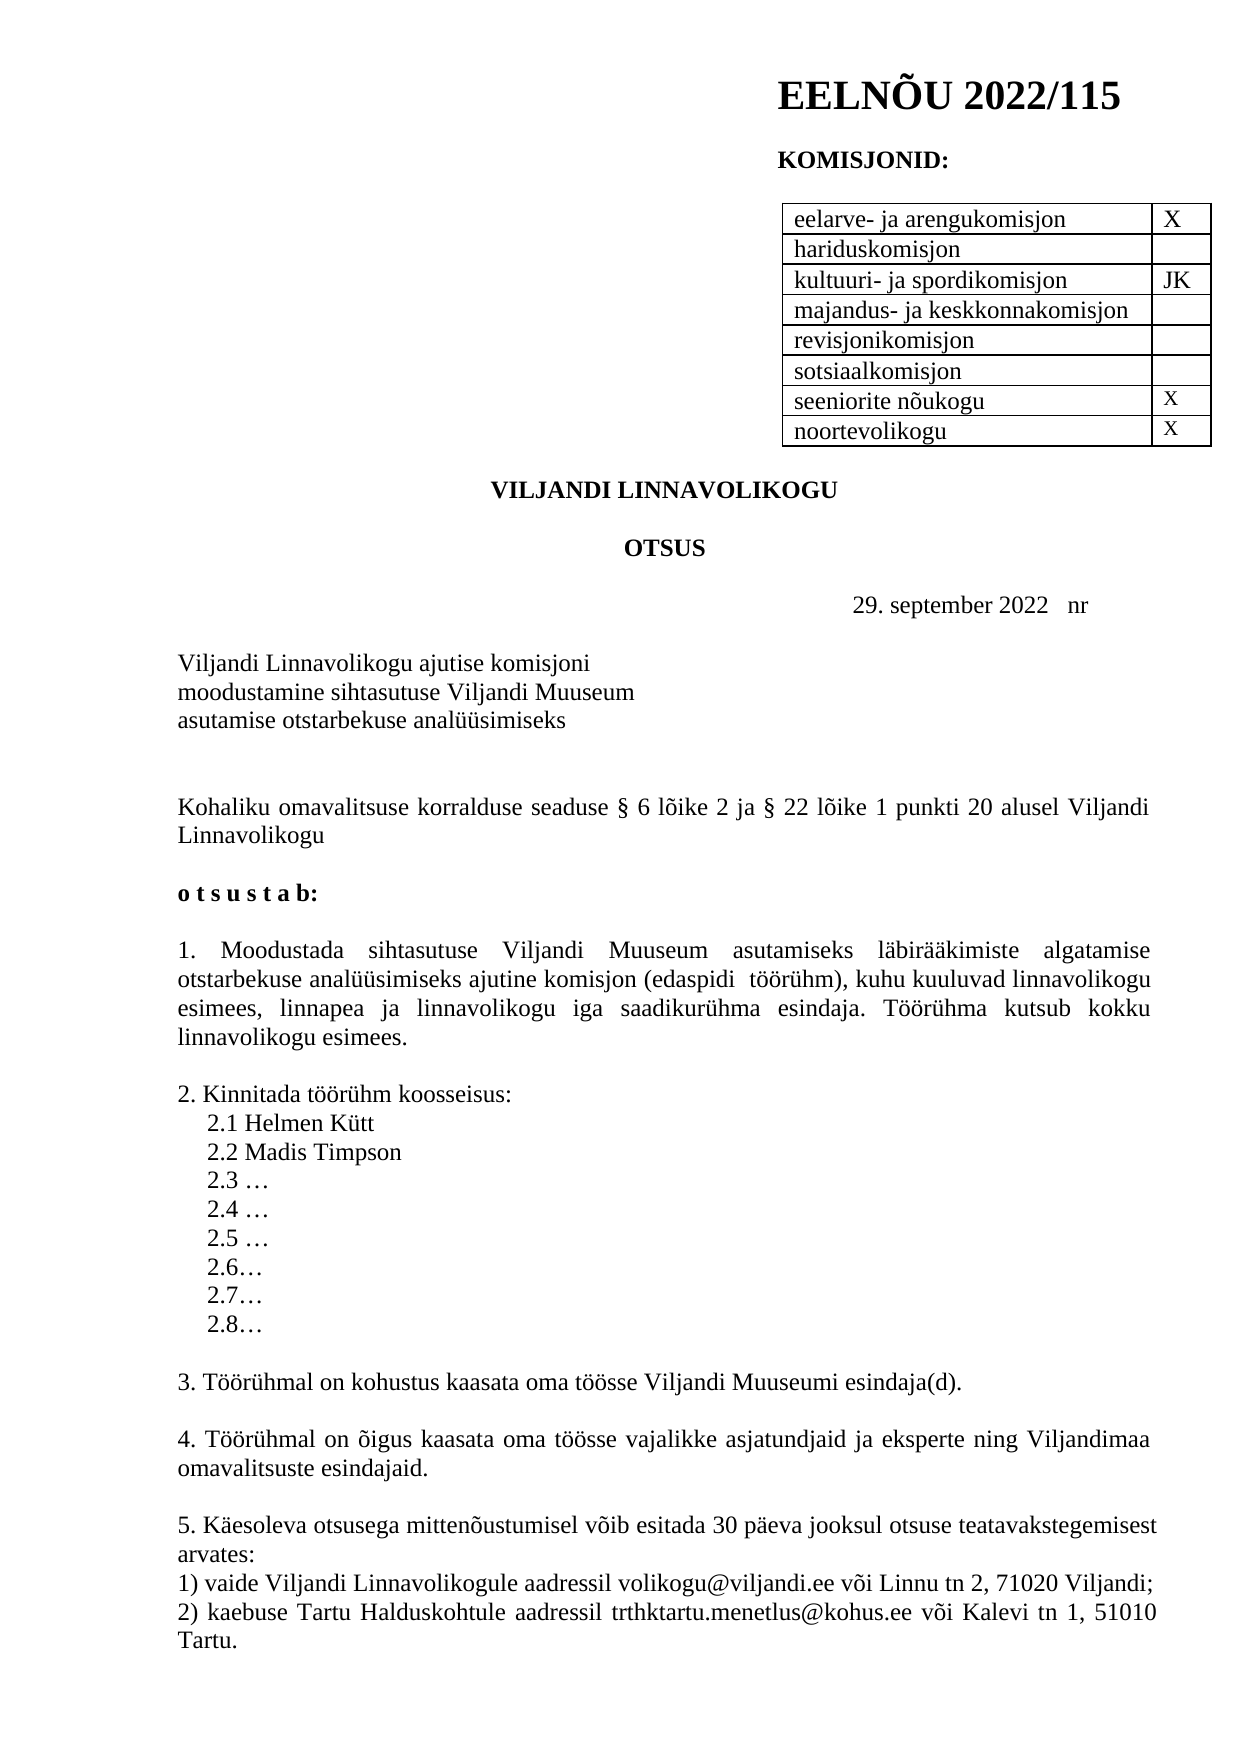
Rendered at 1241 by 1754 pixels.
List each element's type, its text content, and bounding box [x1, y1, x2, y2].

table_cell JK [1153, 265, 1210, 293]
table_cell [1153, 235, 1210, 263]
text Viljandi Linnavolikogu ajutise komisjoni [177, 648, 1152, 677]
table_cell sotsiaalkomisjon [783, 356, 1151, 384]
table_cell [1153, 326, 1210, 354]
table_cell majandus- ja keskkonnakomisjon [783, 295, 1151, 324]
text 2. Kinnitada töörühm koosseisus: [177, 1079, 1152, 1108]
text 5. Käesoleva otsusega mittenõustumisel võib esitada 30 päeva jooksul otsuse teatavakstegemisest arvates: [177, 1510, 1158, 1568]
table_cell [1153, 295, 1210, 324]
table_cell X [1153, 416, 1210, 445]
text 2.3 … [207, 1165, 1152, 1194]
table_header X [1153, 204, 1210, 233]
table_cell kultuuri- ja spordikomisjon [783, 265, 1151, 293]
text 2.4 … [207, 1194, 1152, 1223]
text Kohaliku omavalitsuse korralduse seaduse § 6 lõike 2 ja § 22 lõike 1 punkti 20 alusel Viljandi Linnavolikogu [177, 792, 1152, 849]
text 2.6… [207, 1252, 1152, 1280]
text o t s u s t a b: [177, 878, 1152, 907]
text moodustamine sihtasutuse Viljandi Muuseum [177, 677, 1152, 705]
text 4. Töörühmal on õigus kaasata oma töösse vajalikke asjatundjaid ja eksperte ning Viljandimaa omavalitsuste esindajaid. [177, 1424, 1152, 1482]
subtitle 29. september 2022 nr [777, 590, 1152, 619]
text VILJANDI LINNAVOLIKOGU [177, 475, 1152, 504]
text 2.2 Madis Timpson [207, 1137, 1152, 1165]
text EELNÕU 2022/115 [177, 71, 1152, 119]
text 3. Töörühmal on kohustus kaasata oma töösse Viljandi Muuseumi esindaja(d). [177, 1367, 1152, 1395]
text 2.5 … [207, 1223, 1152, 1252]
text KOMISJONID: [177, 145, 1152, 174]
table_cell noortevolikogu [783, 416, 1151, 445]
text 2.7… [207, 1280, 1152, 1309]
subtitle OTSUS [177, 533, 1152, 562]
text 2.1 Helmen Kütt [207, 1108, 1152, 1137]
text 1) vaide Viljandi Linnavolikogule aadressil volikogu@viljandi.ee või Linnu tn 2, 71020 Viljandi; [177, 1568, 1158, 1597]
table_cell revisjonikomisjon [783, 326, 1151, 354]
text 2) kaebuse Tartu Halduskohtule aadressil trthktartu.menetlus@kohus.ee või Kalevi tn 1, 51010 Tartu. [177, 1597, 1158, 1654]
table_cell [1153, 356, 1210, 384]
table_cell X [1153, 386, 1210, 415]
table_cell seeniorite nõukogu [783, 386, 1151, 415]
table_header eelarve- ja arengukomisjon [783, 204, 1151, 233]
text asutamise otstarbekuse analüüsimiseks [177, 705, 1152, 734]
text 2.8… [207, 1309, 1152, 1338]
table_cell hariduskomisjon [783, 235, 1151, 263]
text 1. Moodustada sihtasutuse Viljandi Muuseum asutamiseks läbirääkimiste algatamise otstarbekuse analüüsimiseks ajutine komisjon (edaspidi töörühm), kuhu kuuluvad linnavolikogu esimees, linnapea ja linnavolikogu iga saadikurühma esindaja. Töörühma kutsub kokku linnavolikogu esimees. [177, 935, 1152, 1050]
